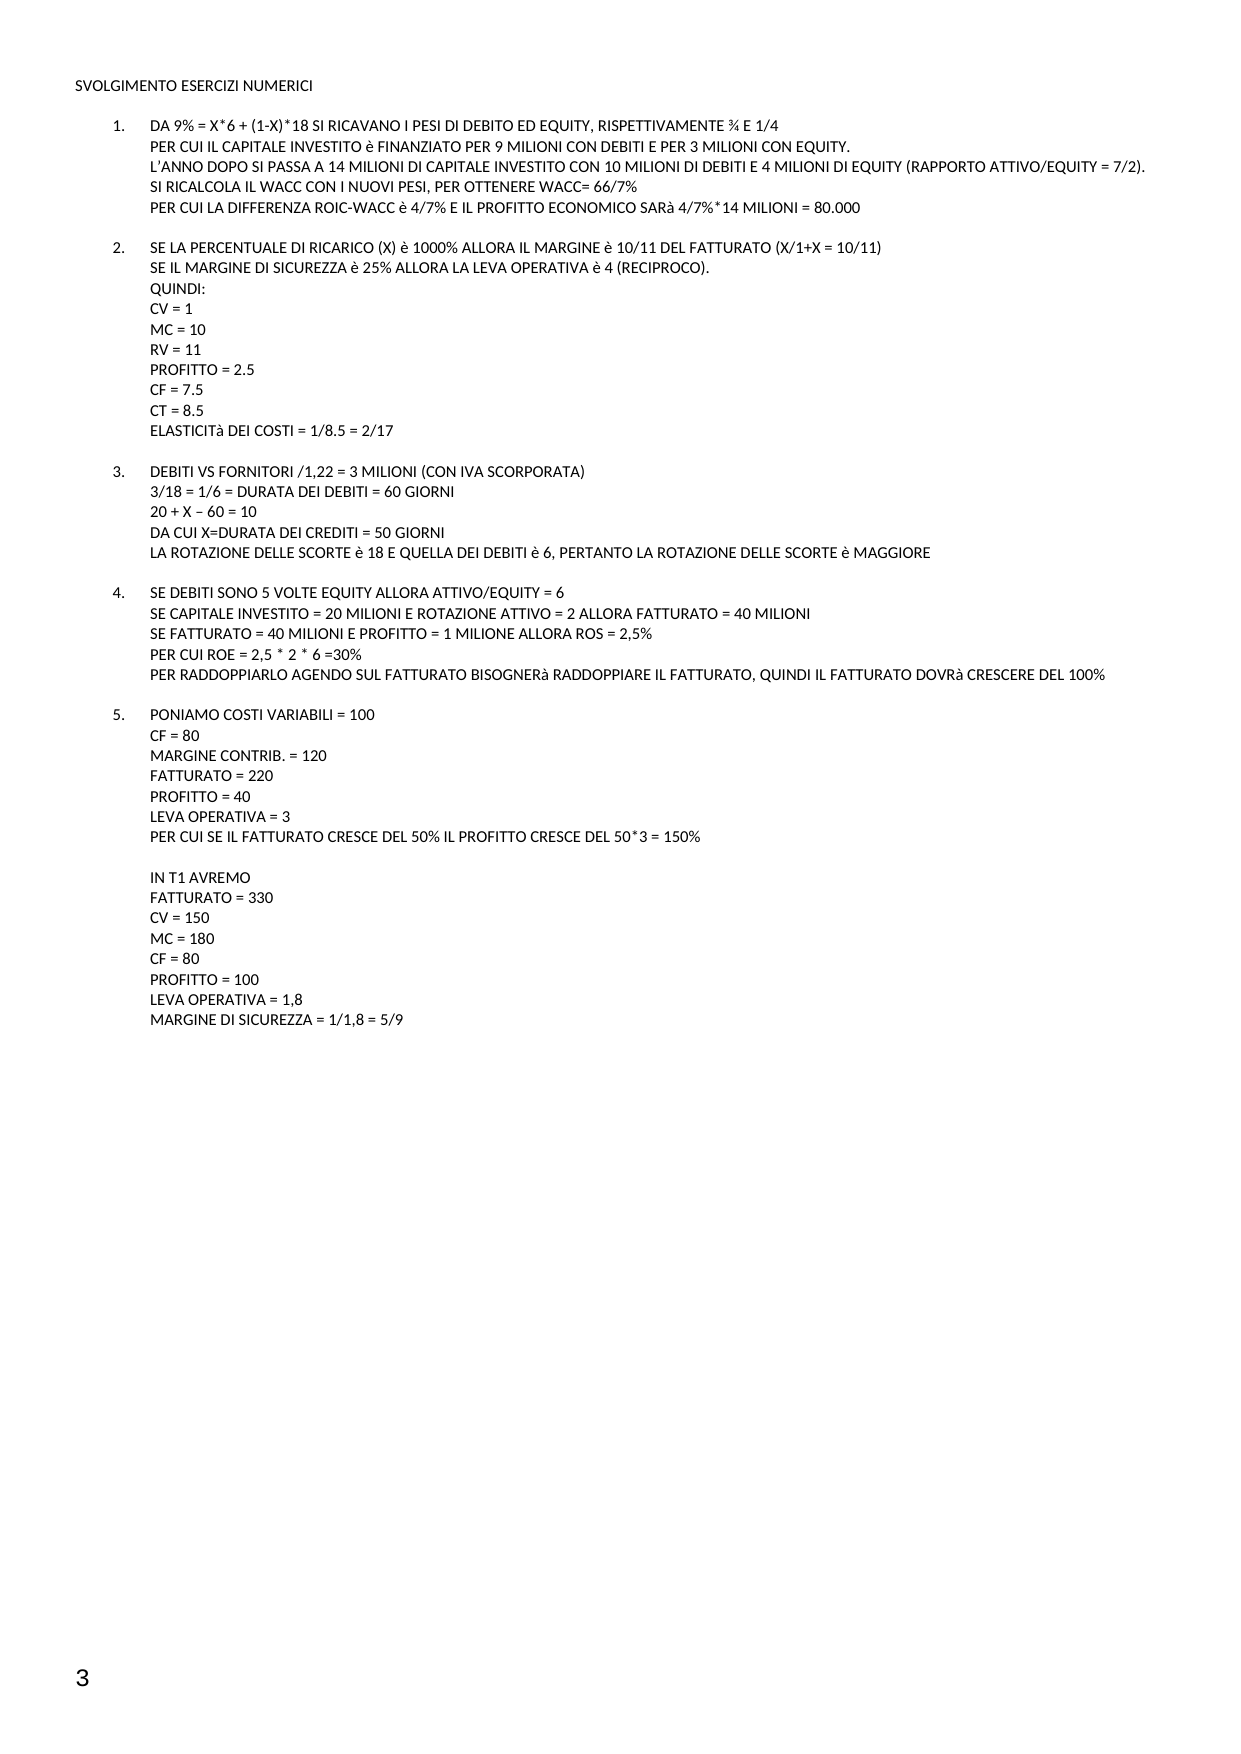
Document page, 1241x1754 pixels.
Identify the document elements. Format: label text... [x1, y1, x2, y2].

list PER RADDOPPIARLO AGENDO SUL FATTURATO BISOGNERà RADDOPPIARE IL FATTURATO, QUINDI IL FATTURATO DOVRà CRESCERE DEL 100% [150, 664, 1165, 684]
list 20 + X – 60 = 10 [150, 502, 1165, 522]
list LEVA OPERATIVA = 1,8 [150, 989, 1165, 1009]
list DEBITI VS FORNITORI /1,22 = 3 MILIONI (CON IVA SCORPORATA) [112, 461, 1165, 481]
list PROFITTO = 2.5 [150, 359, 1165, 380]
list PROFITTO = 100 [150, 969, 1165, 989]
list IN T1 AVREMO [150, 867, 1165, 887]
list SI RICALCOLA IL WACC CON I NUOVI PESI, PER OTTENERE WACC= 66/7% [150, 177, 1165, 197]
list PONIAMO COSTI VARIABILI = 100 [112, 705, 1165, 725]
list SE FATTURATO = 40 MILIONI E PROFITTO = 1 MILIONE ALLORA ROS = 2,5% [150, 623, 1165, 644]
list FATTURATO = 330 [150, 887, 1165, 908]
list PER CUI LA DIFFERENZA ROIC-WACC è 4/7% E IL PROFITTO ECONOMICO SARà 4/7%*14 MILIONI = 80.000 [150, 197, 1165, 217]
list CT = 8.5 [150, 400, 1165, 420]
list SE CAPITALE INVESTITO = 20 MILIONI E ROTAZIONE ATTIVO = 2 ALLORA FATTURATO = 40 MILIONI [150, 603, 1165, 623]
list CF = 80 [150, 948, 1165, 969]
list CV = 150 [150, 908, 1165, 928]
list MC = 180 [150, 928, 1165, 948]
list SE DEBITI SONO 5 VOLTE EQUITY ALLORA ATTIVO/EQUITY = 6 [112, 583, 1165, 603]
list MARGINE CONTRIB. = 120 [150, 745, 1165, 766]
list SE LA PERCENTUALE DI RICARICO (X) è 1000% ALLORA IL MARGINE è 10/11 DEL FATTURATO (X/1+X = 10/11) [112, 237, 1165, 258]
list L’ANNO DOPO SI PASSA A 14 MILIONI DI CAPITALE INVESTITO CON 10 MILIONI DI DEBITI E 4 MILIONI DI EQUITY (RAPPORTO ATTIVO/EQUITY = 7/2). [150, 156, 1165, 177]
list ELASTICITà DEI COSTI = 1/8.5 = 2/17 [150, 420, 1165, 441]
list CV = 1 [150, 298, 1165, 319]
list LEVA OPERATIVA = 3 [150, 806, 1165, 827]
list CF = 80 [150, 725, 1165, 745]
list PROFITTO = 40 [150, 786, 1165, 806]
list 3/18 = 1/6 = DURATA DEI DEBITI = 60 GIORNI [150, 481, 1165, 502]
list MC = 10 [150, 319, 1165, 339]
list PER CUI ROE = 2,5 * 2 * 6 =30% [150, 644, 1165, 664]
list DA CUI X=DURATA DEI CREDITI = 50 GIORNI [150, 522, 1165, 542]
list PER CUI IL CAPITALE INVESTITO è FINANZIATO PER 9 MILIONI CON DEBITI E PER 3 MILIONI CON EQUITY. [150, 136, 1165, 156]
list SE IL MARGINE DI SICUREZZA è 25% ALLORA LA LEVA OPERATIVA è 4 (RECIPROCO). [150, 258, 1165, 278]
list RV = 11 [150, 339, 1165, 359]
list QUINDI: [150, 278, 1165, 298]
list PER CUI SE IL FATTURATO CRESCE DEL 50% IL PROFITTO CRESCE DEL 50*3 = 150% [150, 827, 1165, 847]
list LA ROTAZIONE DELLE SCORTE è 18 E QUELLA DEI DEBITI è 6, PERTANTO LA ROTAZIONE DELLE SCORTE è MAGGIORE [150, 542, 1165, 562]
list MARGINE DI SICUREZZA = 1/1,8 = 5/9 [150, 1009, 1165, 1030]
list DA 9% = X*6 + (1-X)*18 SI RICAVANO I PESI DI DEBITO ED EQUITY, RISPETTIVAMENTE ¾ E 1/4 [112, 116, 1165, 136]
list FATTURATO = 220 [150, 766, 1165, 786]
list CF = 7.5 [150, 380, 1165, 400]
text SVOLGIMENTO ESERCIZI NUMERICI [75, 75, 1165, 95]
